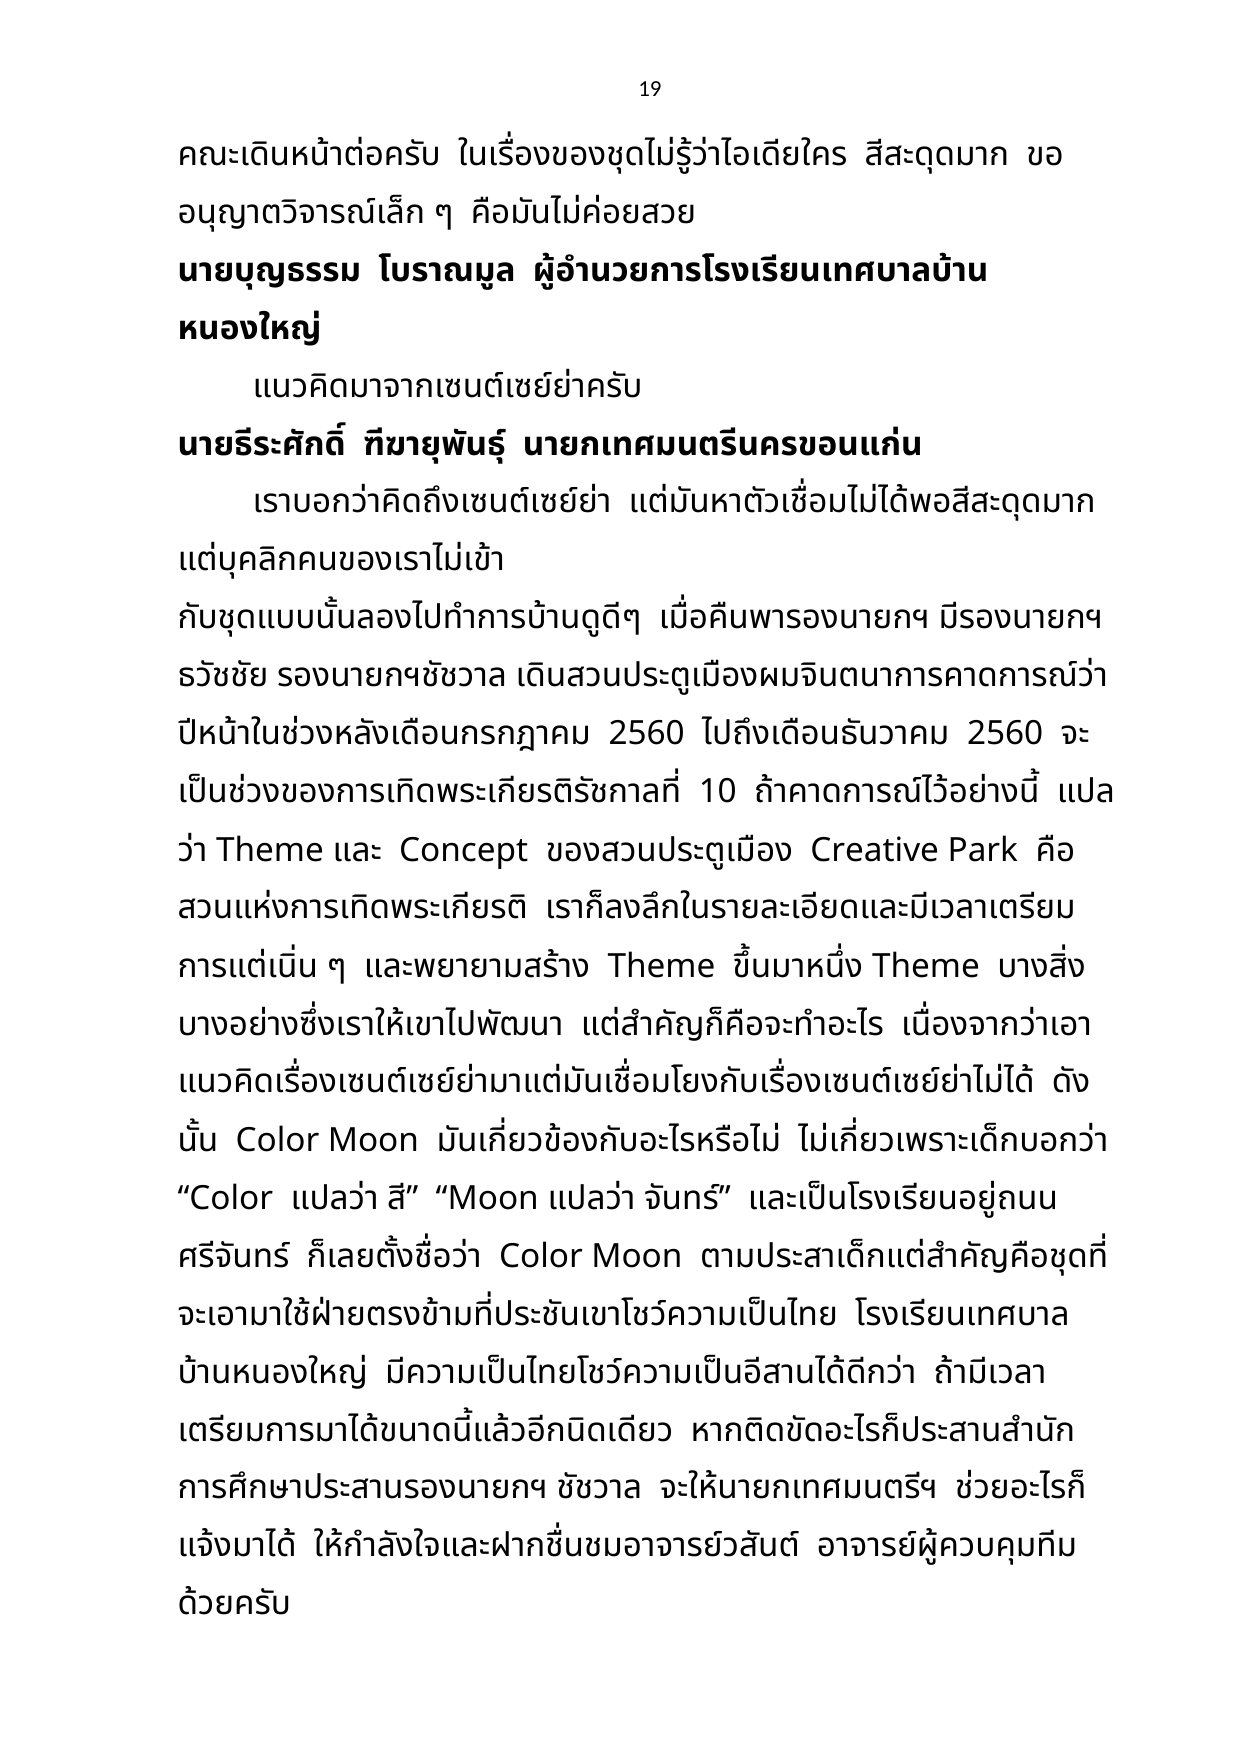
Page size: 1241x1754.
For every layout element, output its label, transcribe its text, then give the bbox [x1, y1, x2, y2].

text นายธีระศักดิ์ ฑีฆายุพันธุ์ นายกเทศมนตรีนครขอนแก่น [177, 419, 1122, 470]
text เราบอกว่าคิดถึงเซนต์เซย์ย่า แต่มันหาตัวเชื่อมไม่ได้พอสีสะดุดมากแต่บุคลิกคนของเราไม่เข้า กับชุดแบบนั้นลองไปทำการบ้านดูดีๆ เมื่อคืนพารองนายกฯ มีรองนายกฯธวัชชัย รองนายกฯชัชวาล เดินสวนประตูเมืองผมจินตนาการคาดการณ์ว่าปีหน้าในช่วงหลังเดือนกรกฎาคม 2560 ไปถึงเดือนธันวาคม 2560 จะเป็นช่วงของการเทิดพระเกียรติรัชกาลที่ 10 ถ้าคาดการณ์ไว้อย่างนี้ แปลว่า Theme และ Concept ของสวนประตูเมือง Creative Park คือสวนแห่งการเทิดพระเกียรติ เราก็ลงลึกในรายละเอียดและมีเวลาเตรียมการแต่เนิ่น ๆ และพยายามสร้าง Theme ขึ้นมาหนึ่ง Theme บางสิ่งบางอย่างซึ่งเราให้เขาไปพัฒนา แต่สำคัญก็คือจะทำอะไร เนื่องจากว่าเอาแนวคิดเรื่องเซนต์เซย์ย่ามาแต่มันเชื่อมโยงกับเรื่องเซนต์เซย์ย่าไม่ได้ ดังนั้น Color Moon มันเกี่ยวข้องกับอะไรหรือไม่ ไม่เกี่ยวเพราะเด็กบอกว่า “Color แปลว่า สี” “Moon แปลว่า จันทร์” และเป็นโรงเรียนอยู่ถนนศรีจันทร์ ก็เลยตั้งชื่อว่า Color Moon ตามประสาเด็กแต่สำคัญคือชุดที่จะเอามาใช้ฝ่ายตรงข้ามที่ประชันเขาโชว์ความเป็นไทย โรงเรียนเทศบาลบ้านหนองใหญ่ มีความเป็นไทยโชว์ความเป็นอีสานได้ดีกว่า ถ้ามีเวลาเตรียมการมาได้ขนาดนี้แล้วอีกนิดเดียว หากติดขัดอะไรก็ประสานสำนักการศึกษาประสานรองนายกฯ ชัชวาล จะให้นายกเทศมนตรีฯ ช่วยอะไรก็แจ้งมาได้ ให้กำลังใจและฝากชื่นชมอาจารย์วสันต์ อาจารย์ผู้ควบคุมทีมด้วยครับ [177, 477, 1122, 1630]
text นายบุญธรรม โบราณมูล ผู้อำนวยการโรงเรียนเทศบาลบ้านหนองใหญ่ [177, 246, 1122, 354]
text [177, 130, 1122, 238]
text แนวคิดมาจากเซนต์เซย์ย่าครับ [177, 362, 1122, 412]
